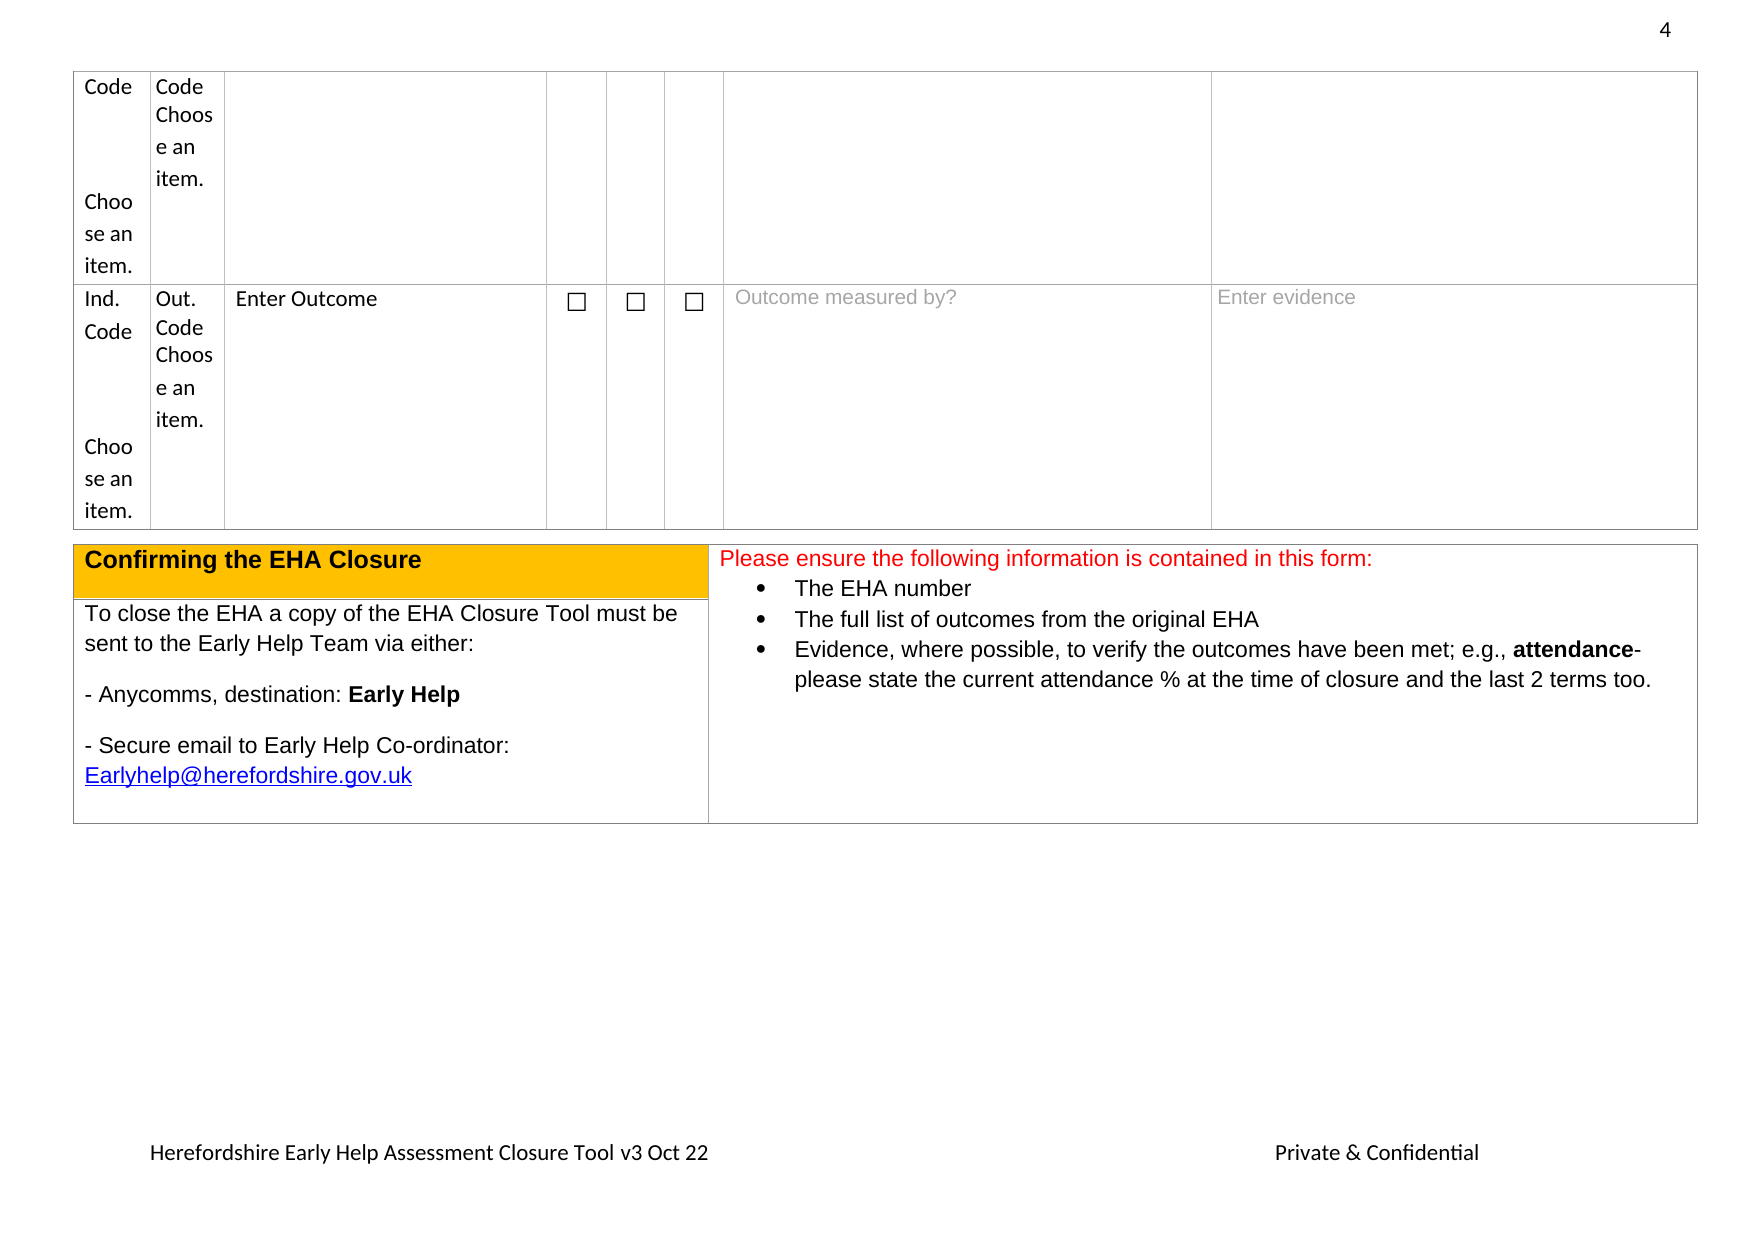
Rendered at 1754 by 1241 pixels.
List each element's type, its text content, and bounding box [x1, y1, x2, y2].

table_cell [74, 72, 150, 283]
table_header Confirming the EHA Closure [74, 545, 708, 598]
table_cell [74, 285, 150, 528]
table_cell To close the EHA a copy of the EHA Closure Tool must be sent to the Early Help Team via either: - Anycomms, destination: Early Help - Secure email to Early Help Co-ordinator: Earlyhelp@herefordshire.gov.uk [74, 600, 708, 822]
table_cell [151, 285, 224, 528]
table_cell [151, 72, 224, 283]
table_header Please ensure the following information is contained in this form: The EHA number The full list of outcomes from the original EHA Evidence, where possible, to verify the outcomes have been met; e.g., attendance- please state the current attendance % at the time of closure and the last 2 terms too. [709, 545, 1697, 822]
